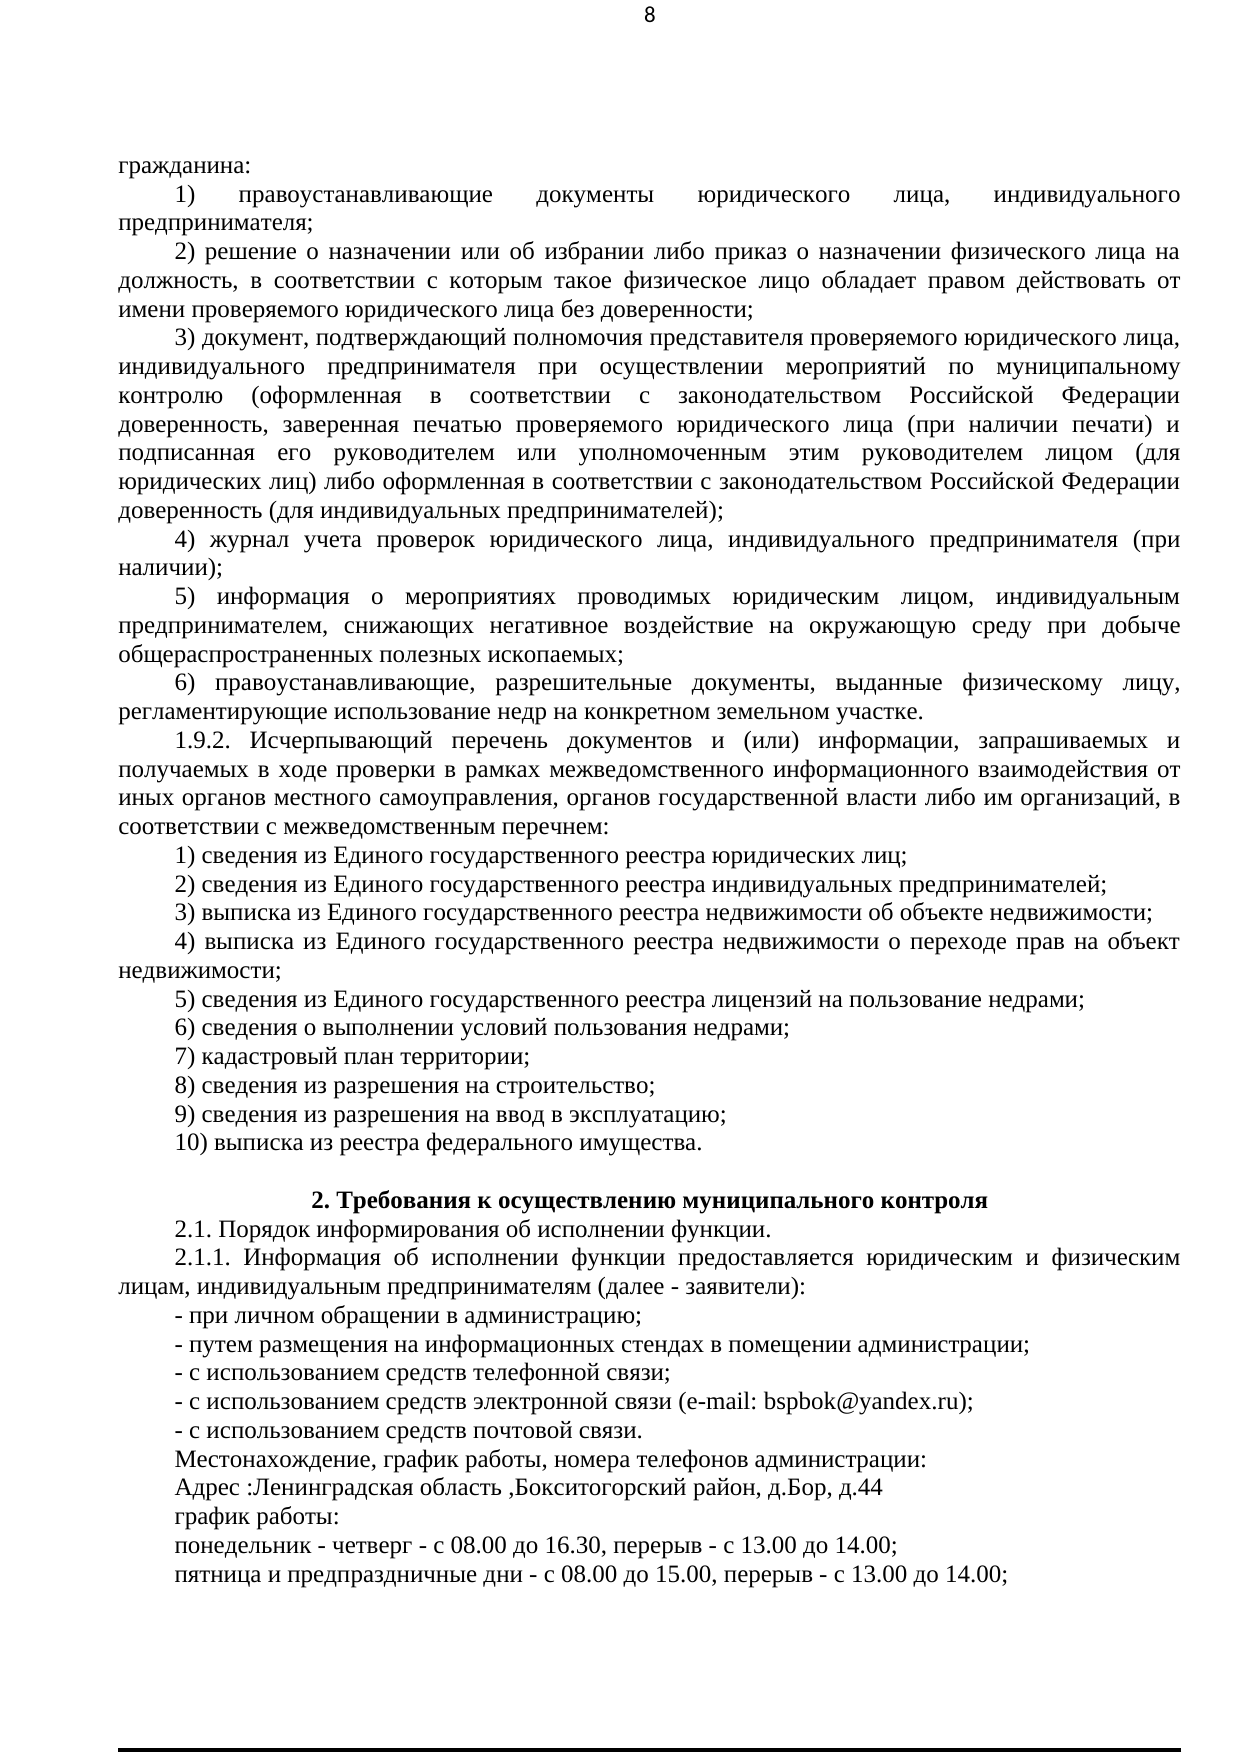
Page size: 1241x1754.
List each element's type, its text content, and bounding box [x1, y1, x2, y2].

title 2. Требования к осуществлению муниципального контроля [118, 1185, 1181, 1214]
text - с использованием средств телефонной связи; [118, 1357, 1181, 1386]
text понедельник - четверг - с 08.00 до 16.30, перерыв - с 13.00 до 14.00; [118, 1530, 1181, 1559]
text - с использованием средств электронной связи (e-mail: bspbok@yandex.ru); [118, 1386, 1181, 1415]
text 1) сведения из Единого государственного реестра юридических лиц; [118, 840, 1181, 869]
text 4) выписка из Единого государственного реестра недвижимости о переходе прав на объект недвижимости; [118, 926, 1181, 984]
text 4) журнал учета проверок юридического лица, индивидуального предпринимателя (при наличии); [118, 524, 1181, 581]
text - с использованием средств почтовой связи. [118, 1415, 1181, 1444]
text 5) информация о мероприятиях проводимых юридическим лицом, индивидуальным предпринимателем, снижающих негативное воздействие на окружающую среду при добыче общераспространенных полезных ископаемых; [118, 581, 1181, 667]
text - при личном обращении в администрацию; [118, 1300, 1181, 1329]
text 3) выписка из Единого государственного реестра недвижимости об объекте недвижимости; [118, 897, 1181, 926]
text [118, 150, 1181, 179]
text 6) сведения о выполнении условий пользования недрами; [118, 1012, 1181, 1041]
text Местонахождение, график работы, номера телефонов администрации: [118, 1444, 1181, 1472]
text пятница и предпраздничные дни - с 08.00 до 15.00, перерыв - с 13.00 до 14.00; [118, 1559, 1181, 1587]
text 9) сведения из разрешения на ввод в эксплуатацию; [118, 1099, 1181, 1127]
text 2.1. Порядок информирования об исполнении функции. [118, 1214, 1181, 1242]
text 10) выписка из реестра федерального имущества. [118, 1127, 1181, 1156]
text 2) сведения из Единого государственного реестра индивидуальных предпринимателей; [118, 869, 1181, 897]
text 7) кадастровый план территории; [118, 1041, 1181, 1070]
text 1) правоустанавливающие документы юридического лица, индивидуального предпринимателя; [118, 179, 1181, 236]
text 2) решение о назначении или об избрании либо приказ о назначении физического лица на должность, в соответствии с которым такое физическое лицо обладает правом действовать от имени проверяемого юридического лица без доверенности; [118, 236, 1181, 322]
text 2.1.1. Информация об исполнении функции предоставляется юридическим и физическим лицам, индивидуальным предпринимателям (далее - заявители): [118, 1242, 1181, 1300]
text 6) правоустанавливающие, разрешительные документы, выданные физическому лицу, регламентирующие использование недр на конкретном земельном участке. [118, 667, 1181, 725]
text 5) сведения из Единого государственного реестра лицензий на пользование недрами; [118, 984, 1181, 1012]
text 3) документ, подтверждающий полномочия представителя проверяемого юридического лица, индивидуального предпринимателя при осуществлении мероприятий по муниципальному контролю (оформленная в соответствии с законодательством Российской Федерации доверенность, заверенная печатью проверяемого юридического лица (при наличии печати) и подписанная его руководителем или уполномоченным этим руководителем лицом (для юридических лиц) либо оформленная в соответствии с законодательством Российской Федерации доверенность (для индивидуальных предпринимателей); [118, 322, 1181, 524]
text 8) сведения из разрешения на строительство; [118, 1070, 1181, 1099]
text 1.9.2. Исчерпывающий перечень документов и (или) информации, запрашиваемых и получаемых в ходе проверки в рамках межведомственного информационного взаимодействия от иных органов местного самоуправления, органов государственной власти либо им организаций, в соответствии с межведомственным перечнем: [118, 725, 1181, 840]
text Адрес :Ленинградская область ,Бокситогорский район, д.Бор, д.44 [118, 1472, 1181, 1501]
text график работы: [118, 1501, 1181, 1530]
text - путем размещения на информационных стендах в помещении администрации; [118, 1329, 1181, 1357]
